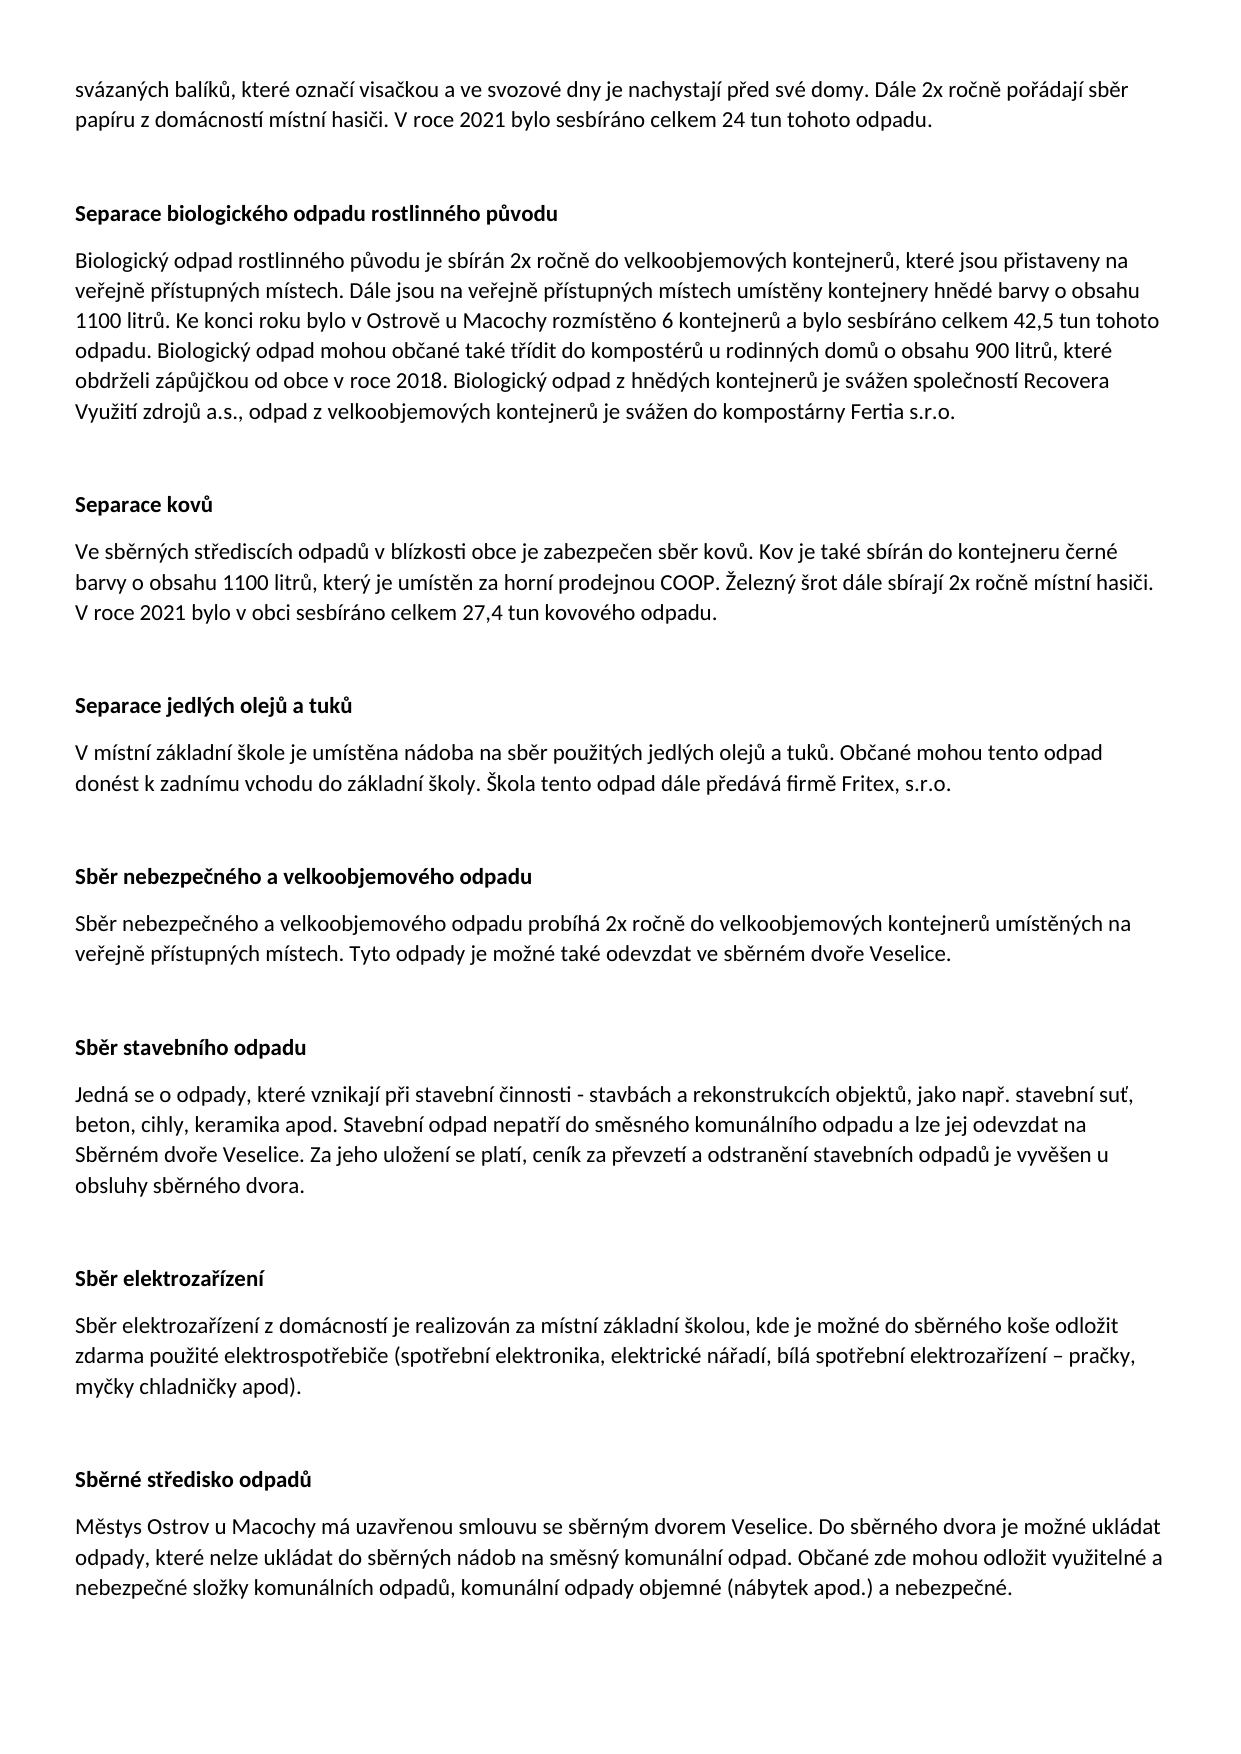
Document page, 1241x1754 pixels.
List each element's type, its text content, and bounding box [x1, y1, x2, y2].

text Sběrné středisko odpadů [75, 1466, 1165, 1494]
text Sběr nebezpečného a velkoobjemového odpadu probíhá 2x ročně do velkoobjemových kontejnerů umístěných na veřejně přístupných místech. Tyto odpady je možné také odevzdat ve sběrném dvoře Veselice. [75, 909, 1165, 968]
text Separace biologického odpadu rostlinného původu [75, 199, 1165, 227]
text Ve sběrných střediscích odpadů v blízkosti obce je zabezpečen sběr kovů. Kov je také sbírán do kontejneru černé barvy o obsahu 1100 litrů, který je umístěn za horní prodejnou COOP. Železný šrot dále sbírají 2x ročně místní hasiči. V roce 2021 bylo v obci sesbíráno celkem 27,4 tun kovového odpadu. [75, 537, 1165, 626]
text V místní základní škole je umístěna nádoba na sběr použitých jedlých olejů a tuků. Občané mohou tento odpad donést k zadnímu vchodu do základní školy. Škola tento odpad dále předává firmě Fritex, s.r.o. [75, 738, 1165, 797]
text Separace kovů [75, 491, 1165, 519]
text Sběr nebezpečného a velkoobjemového odpadu [75, 862, 1165, 891]
text Sběr elektrozařízení z domácností je realizován za místní základní školou, kde je možné do sběrného koše odložit zdarma použité elektrospotřebiče (spotřební elektronika, elektrické nářadí, bílá spotřební elektrozařízení – pračky, myčky chladničky apod). [75, 1311, 1165, 1400]
text Sběr elektrozařízení [75, 1264, 1165, 1293]
text Biologický odpad rostlinného původu je sbírán 2x ročně do velkoobjemových kontejnerů, které jsou přistaveny na veřejně přístupných místech. Dále jsou na veřejně přístupných místech umístěny kontejnery hnědé barvy o obsahu 1100 litrů. Ke konci roku bylo v Ostrově u Macochy rozmístěno 6 kontejnerů a bylo sesbíráno celkem 42,5 tun tohoto odpadu. Biologický odpad mohou občané také třídit do kompostérů u rodinných domů o obsahu 900 litrů, které obdrželi zápůjčkou od obce v roce 2018. Biologický odpad z hnědých kontejnerů je svážen společností Recovera Využití zdrojů a.s., odpad z velkoobjemových kontejnerů je svážen do kompostárny Fertia s.r.o. [75, 246, 1165, 425]
text Městys Ostrov u Macochy má uzavřenou smlouvu se sběrným dvorem Veselice. Do sběrného dvora je možné ukládat odpady, které nelze ukládat do sběrných nádob na směsný komunální odpad. Občané zde mohou odložit využitelné a nebezpečné složky komunálních odpadů, komunální odpady objemné (nábytek apod.) a nebezpečné. [75, 1512, 1165, 1601]
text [75, 75, 1165, 133]
text Jedná se o odpady, které vznikají při stavební činnosti - stavbách a rekonstrukcích objektů, jako např. stavební suť, beton, cihly, keramika apod. Stavební odpad nepatří do směsného komunálního odpadu a lze jej odevzdat na Sběrném dvoře Veselice. Za jeho uložení se platí, ceník za převzetí a odstranění stavebních odpadů je vyvěšen u obsluhy sběrného dvora. [75, 1080, 1165, 1199]
text Separace jedlých olejů a tuků [75, 692, 1165, 720]
text Sběr stavebního odpadu [75, 1033, 1165, 1061]
